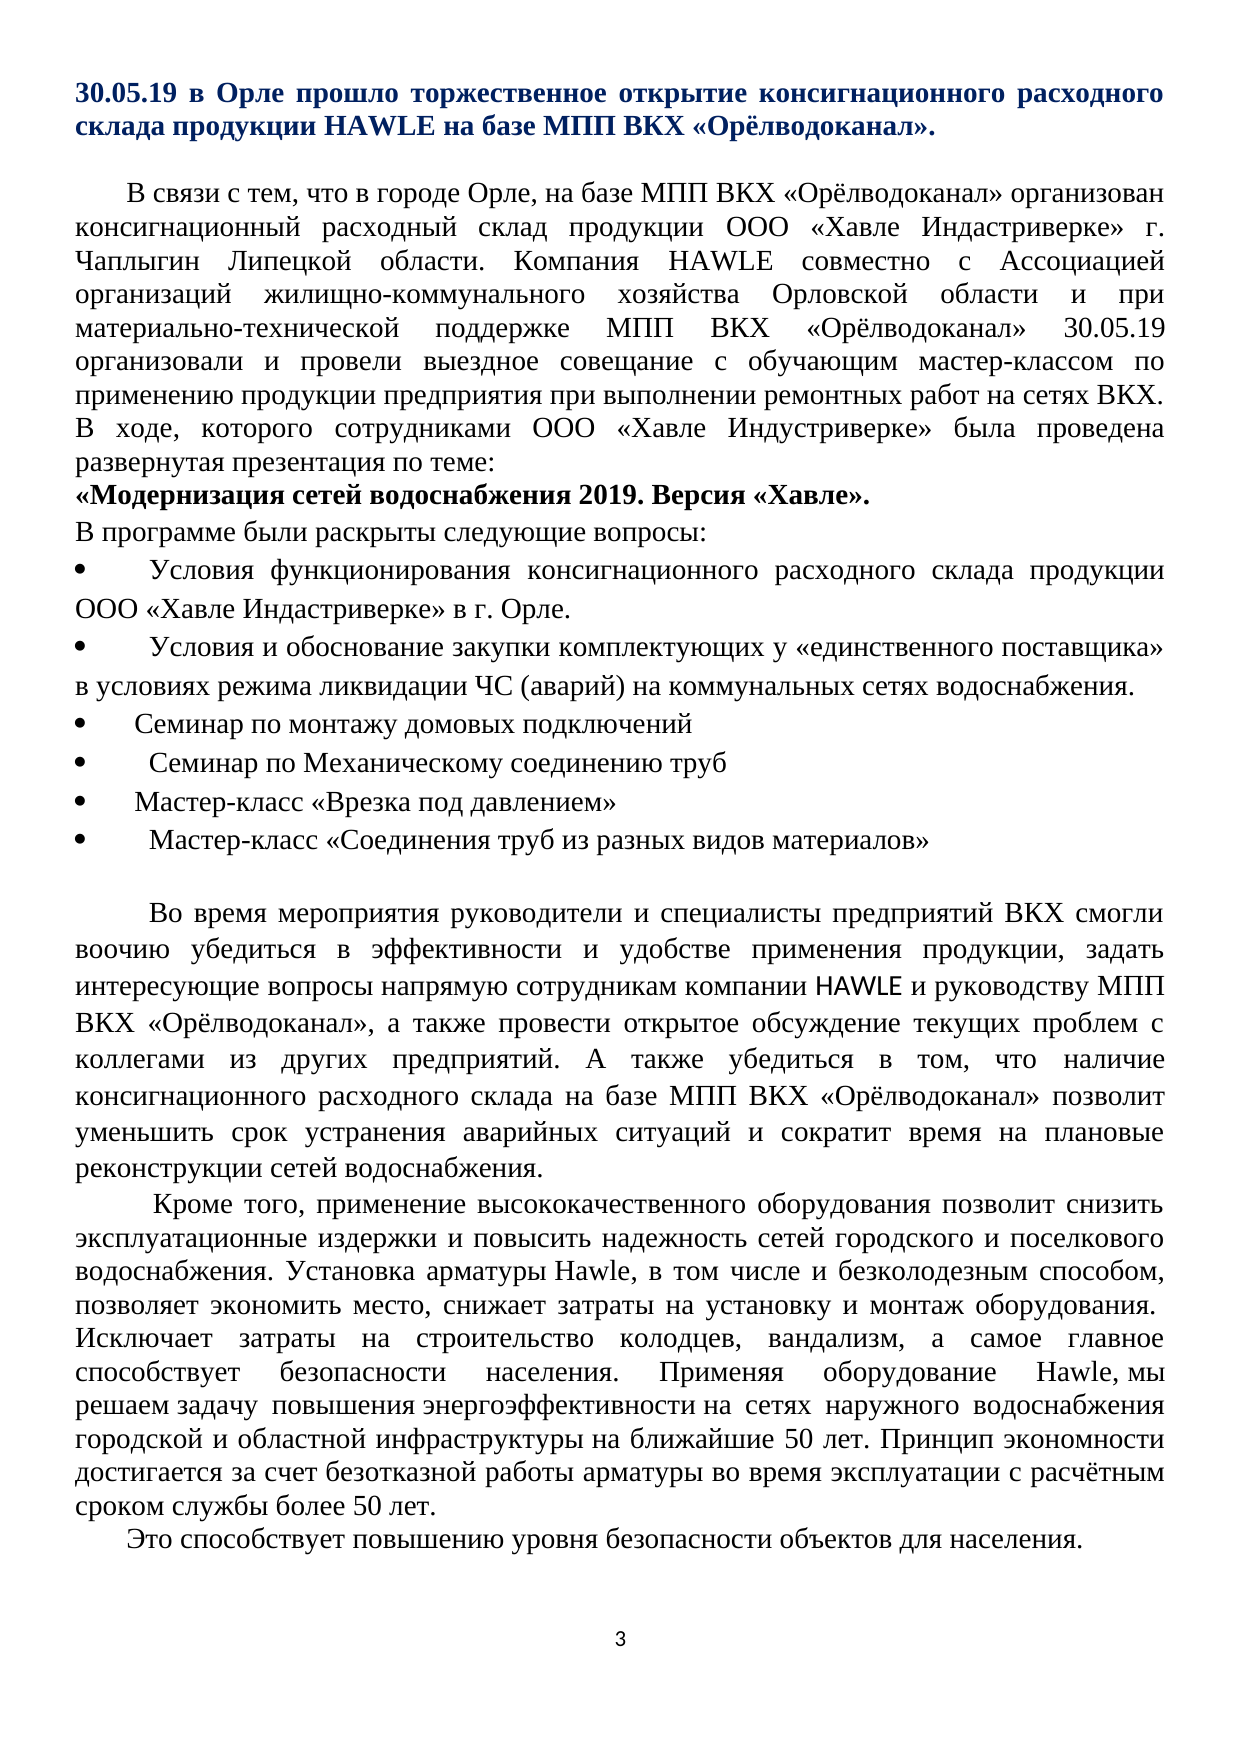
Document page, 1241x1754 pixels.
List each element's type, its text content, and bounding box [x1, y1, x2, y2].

list Условия и обоснование закупки комплектующих у «единственного поставщика» в условиях режима ликвидации ЧС (аварий) на коммунальных сетях водоснабжения. [75, 629, 1165, 702]
text В программе были раскрыты следующие вопросы: [75, 514, 1165, 547]
list Условия функционирования консигнационного расходного склада продукции ООО «Хавле Индастриверке» в г. Орле. [75, 552, 1165, 624]
text Кроме того, применение высококачественного оборудования позволит снизить эксплуатационные издержки и повысить надежность сетей городского и поселкового водоснабжения. Установка арматуры Hawle, в том числе и безколодезным способом, позволяет экономить место, снижает затраты на установку и монтаж оборудования. Исключает затраты на строительство колодцев, вандализм, а самое главное способствует безопасности населения. Применяя оборудование Hawle, мы решаем задачу повышения энергоэффективности на сетях наружного водоснабжения городской и областной инфраструктуры на ближайшие 50 лет. Принцип экономности достигается за счет безотказной работы арматуры во время эксплуатации с расчётным сроком службы более 50 лет. [75, 1186, 1165, 1522]
text «Модернизация сетей водоснабжения 2019. Версия «Хавле». [75, 477, 1165, 511]
text В связи с тем, что в городе Орле, на базе МПП ВКХ «Орёлводоканал» организован консигнационный расходный склад продукции ООО «Хавле Индастриверке» г. Чаплыгин Липецкой области. Компания HAWLE совместно с Ассоциацией организаций жилищно-коммунального хозяйства Орловской области и при материально-технической поддержке МПП ВКХ «Орёлводоканал» 30.05.19 организовали и провели выездное совещание с обучающим мастер-классом по применению продукции предприятия при выполнении ремонтных работ на сетях ВКХ. В ходе, которого сотрудниками ООО «Хавле Индустриверке» была проведена развернутая презентация по теме: [75, 176, 1165, 477]
text Во время мероприятия руководители и специалисты предприятий ВКХ смогли воочию убедиться в эффективности и удобстве применения продукции, задать интересующие вопросы напрямую сотрудникам компании HAWLE и руководству МПП ВКХ «Орёлводоканал», а также провести открытое обсуждение текущих проблем с коллегами из других предприятий. А также убедиться в том, что наличие консигнационного расходного склада на базе МПП ВКХ «Орёлводоканал» позволит уменьшить срок устранения аварийных ситуаций и сократит время на плановые реконструкции сетей водоснабжения. [75, 895, 1165, 1183]
list Семинар по Механическому соединению труб [75, 745, 1165, 779]
list Мастер-класс «Соединения труб из разных видов материалов» [75, 822, 1165, 856]
list Семинар по монтажу домовых подключений [75, 707, 1165, 740]
text 30.05.19 в Орле прошло торжественное открытие консигнационного расходного склада продукции HAWLE на базе МПП ВКХ «Орёлводоканал». [75, 75, 1165, 142]
list Мастер-класс «Врезка под давлением» [75, 784, 1165, 817]
text Это способствует повышению уровня безопасности объектов для населения. [75, 1522, 1165, 1555]
